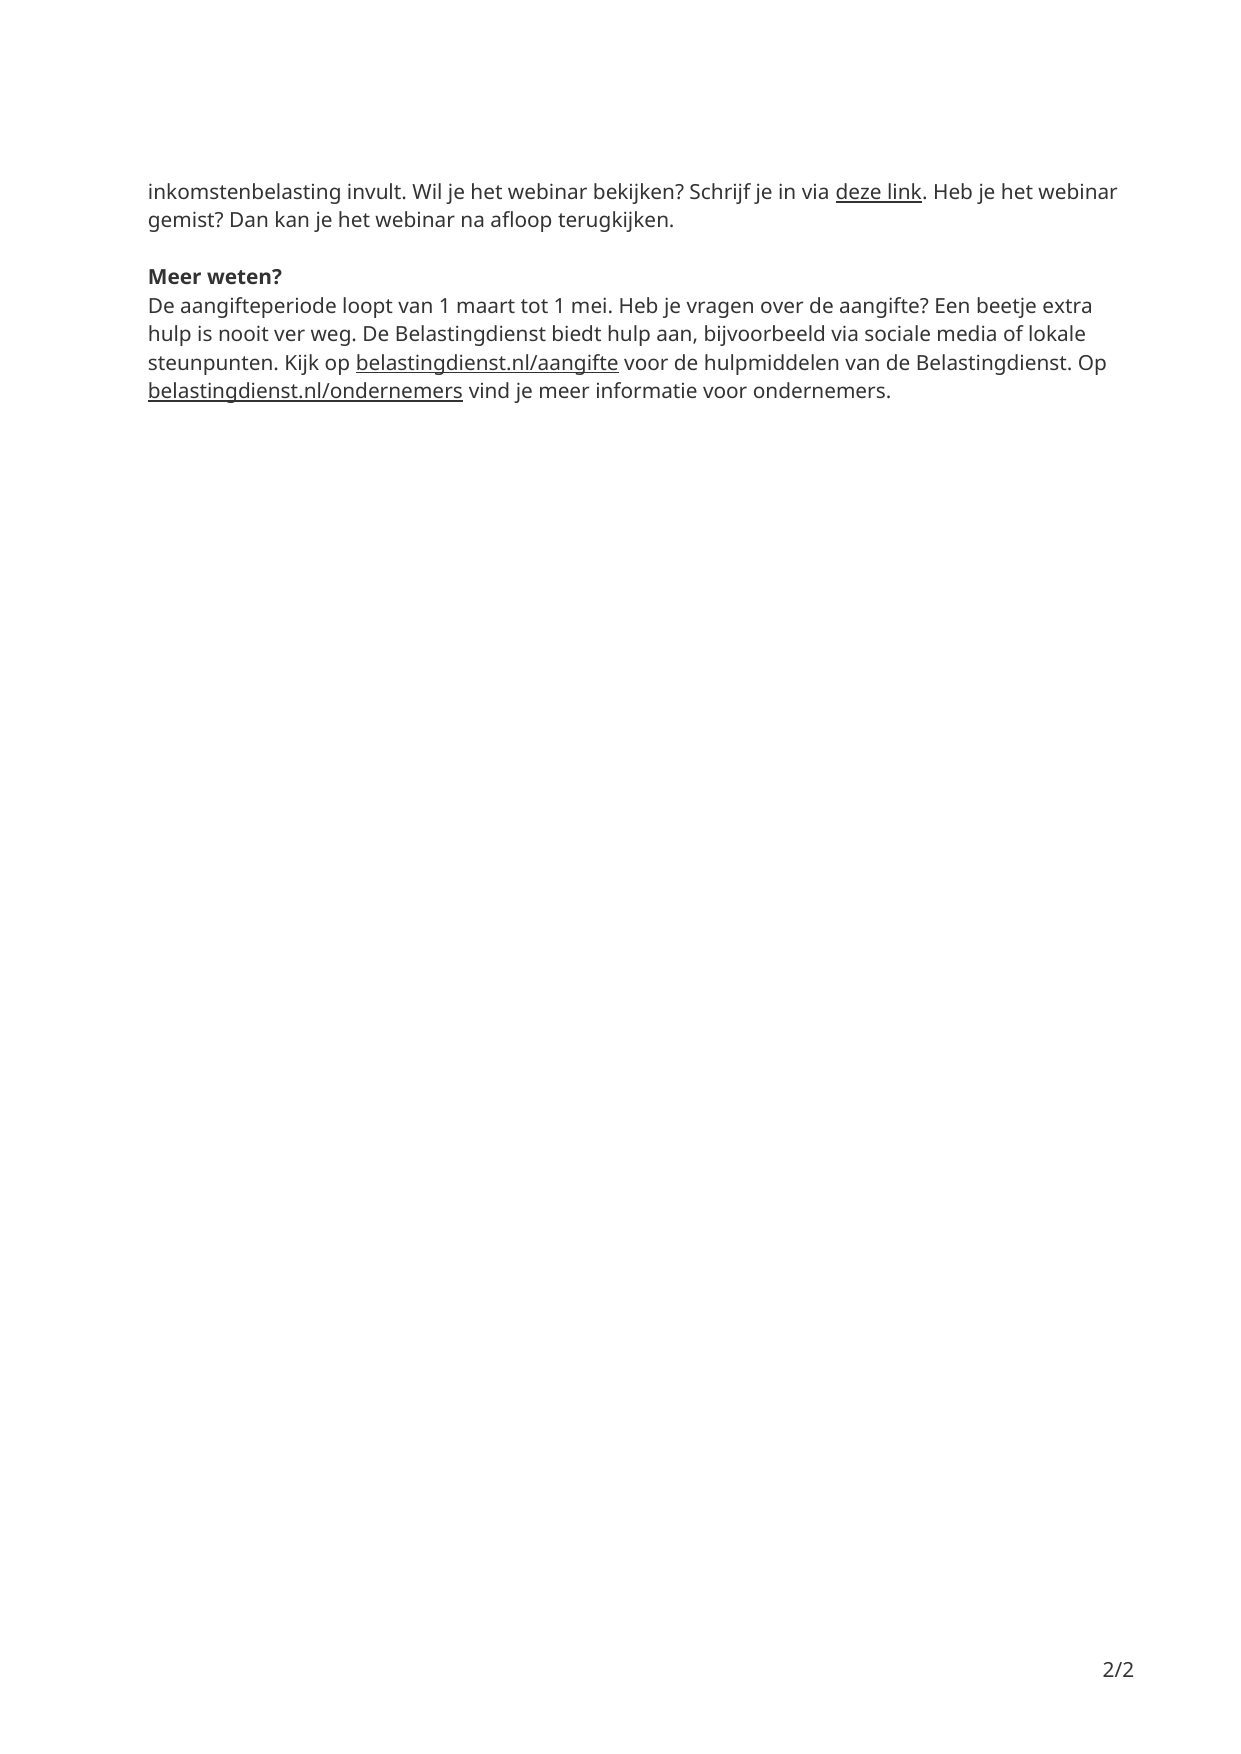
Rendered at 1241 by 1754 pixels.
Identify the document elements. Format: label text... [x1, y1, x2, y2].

text De aangifteperiode loopt van 1 maart tot 1 mei. Heb je vragen over de aangifte? Een beetje extra hulp is nooit ver weg. De Belastingdienst biedt hulp aan, bijvoorbeeld via sociale media of lokale steunpunten. Kijk op belastingdienst.nl/aangifte voor de hulpmiddelen van de Belastingdienst. Op belastingdienst.nl/ondernemers vind je meer informatie voor ondernemers. [148, 291, 1134, 405]
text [148, 177, 1134, 234]
text Meer weten? [148, 262, 1134, 291]
